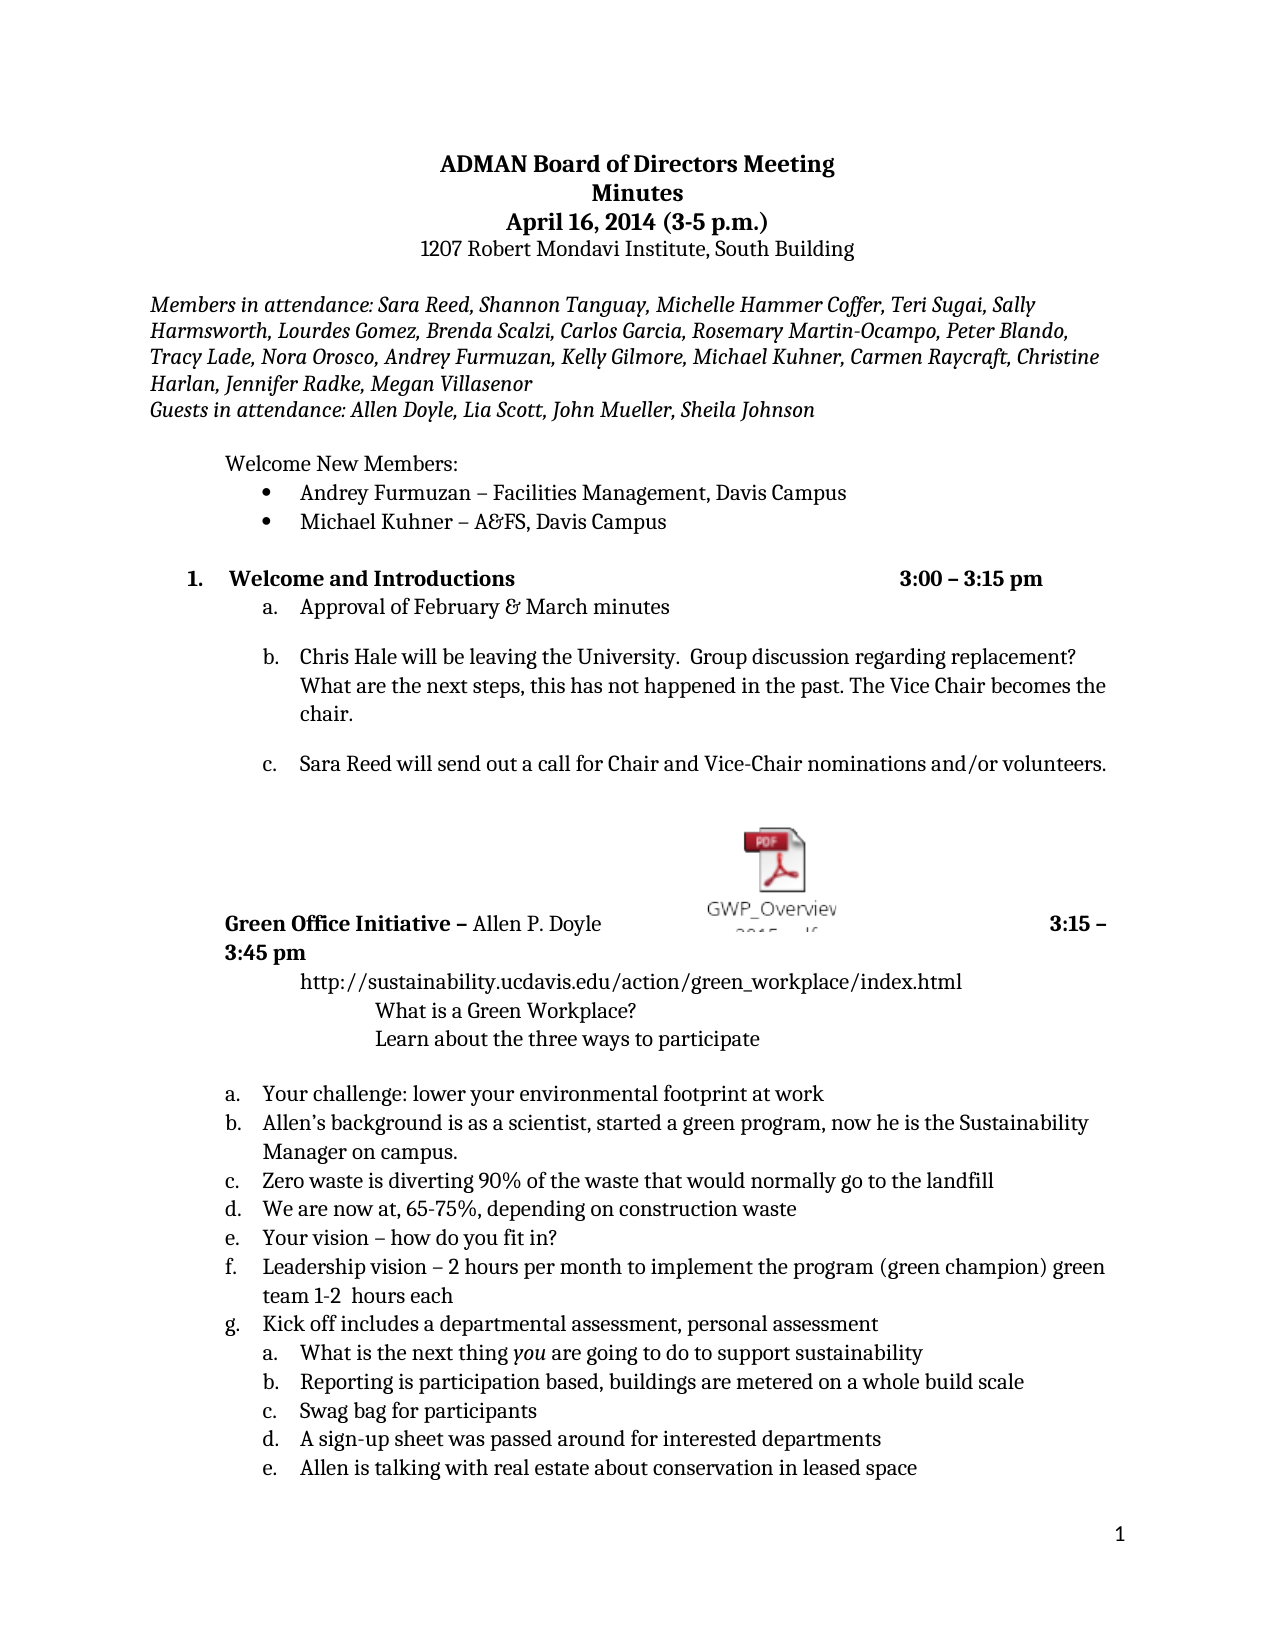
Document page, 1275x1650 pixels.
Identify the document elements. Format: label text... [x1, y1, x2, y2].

list Leadership vision – 2 hours per month to implement the program (green champion) green team 1-2 hours each [225, 1251, 1125, 1309]
text Guests in attendance: Allen Doyle, Lia Scott, John Mueller, Sheila Johnson [150, 397, 1125, 423]
list Allen’s background is as a scientist, started a green program, now he is the Sustainability Manager on campus. [225, 1108, 1125, 1165]
list Reporting is participation based, buildings are metered on a whole build scale [262, 1366, 1125, 1395]
list What is the next thing you are going to do to support sustainability [262, 1338, 1125, 1366]
text ADMAN Board of Directors Meeting [150, 150, 1125, 179]
list Green Office Initiative – Allen P. Doyle 3:15 – 3:45 pm [225, 827, 1125, 966]
list What is a Green Workplace? [225, 995, 1125, 1024]
list Andrey Furmuzan – Facilities Management, Davis Campus [262, 477, 1125, 506]
list Swag bag for participants [262, 1395, 1125, 1424]
list We are now at, 65-75%, depending on construction waste [225, 1194, 1125, 1223]
list Welcome and Introductions 3:00 – 3:15 pm [187, 563, 1125, 592]
list Your challenge: lower your environmental footprint at work [225, 1079, 1125, 1108]
text April 16, 2014 (3-5 p.m.) [150, 207, 1125, 236]
list Your vision – how do you fit in? [225, 1223, 1125, 1251]
list Allen is talking with real estate about conservation in leased space [262, 1453, 1125, 1481]
list http://sustainability.ucdavis.edu/action/green_workplace/index.html [225, 966, 1125, 995]
text Minutes [150, 179, 1125, 207]
list Kick off includes a departmental assessment, personal assessment [225, 1309, 1125, 1338]
list Sara Reed will send out a call for Chair and Vice-Chair nominations and/or volunteers. [262, 748, 1125, 806]
text Welcome New Members: [150, 451, 1125, 477]
list A sign-up sheet was passed around for interested departments [262, 1424, 1125, 1453]
list Chris Hale will be leaving the University. Group discussion regarding replacement? What are the next steps, this has not happened in the past. The Vice Chair becomes the chair. [262, 641, 1125, 728]
list Michael Kuhner – A&FS, Davis Campus [262, 506, 1125, 535]
list Approval of February & March minutes [262, 592, 1125, 621]
text 1207 Robert Mondavi Institute, South Building [150, 236, 1125, 263]
text Members in attendance: Sara Reed, Shannon Tanguay, Michelle Hammer Coffer, Teri Sugai, Sally Harmsworth, Lourdes Gomez, Brenda Scalzi, Carlos Garcia, Rosemary Martin-Ocampo, Peter Blando, Tracy Lade, Nora Orosco, Andrey Furmuzan, Kelly Gilmore, Michael Kuhner, Carmen Raycraft, Christine Harlan, Jennifer Radke, Megan Villasenor [150, 291, 1125, 397]
list Zero waste is diverting 90% of the waste that would normally go to the landfill [225, 1165, 1125, 1194]
list Learn about the three ways to participate [225, 1024, 1125, 1052]
